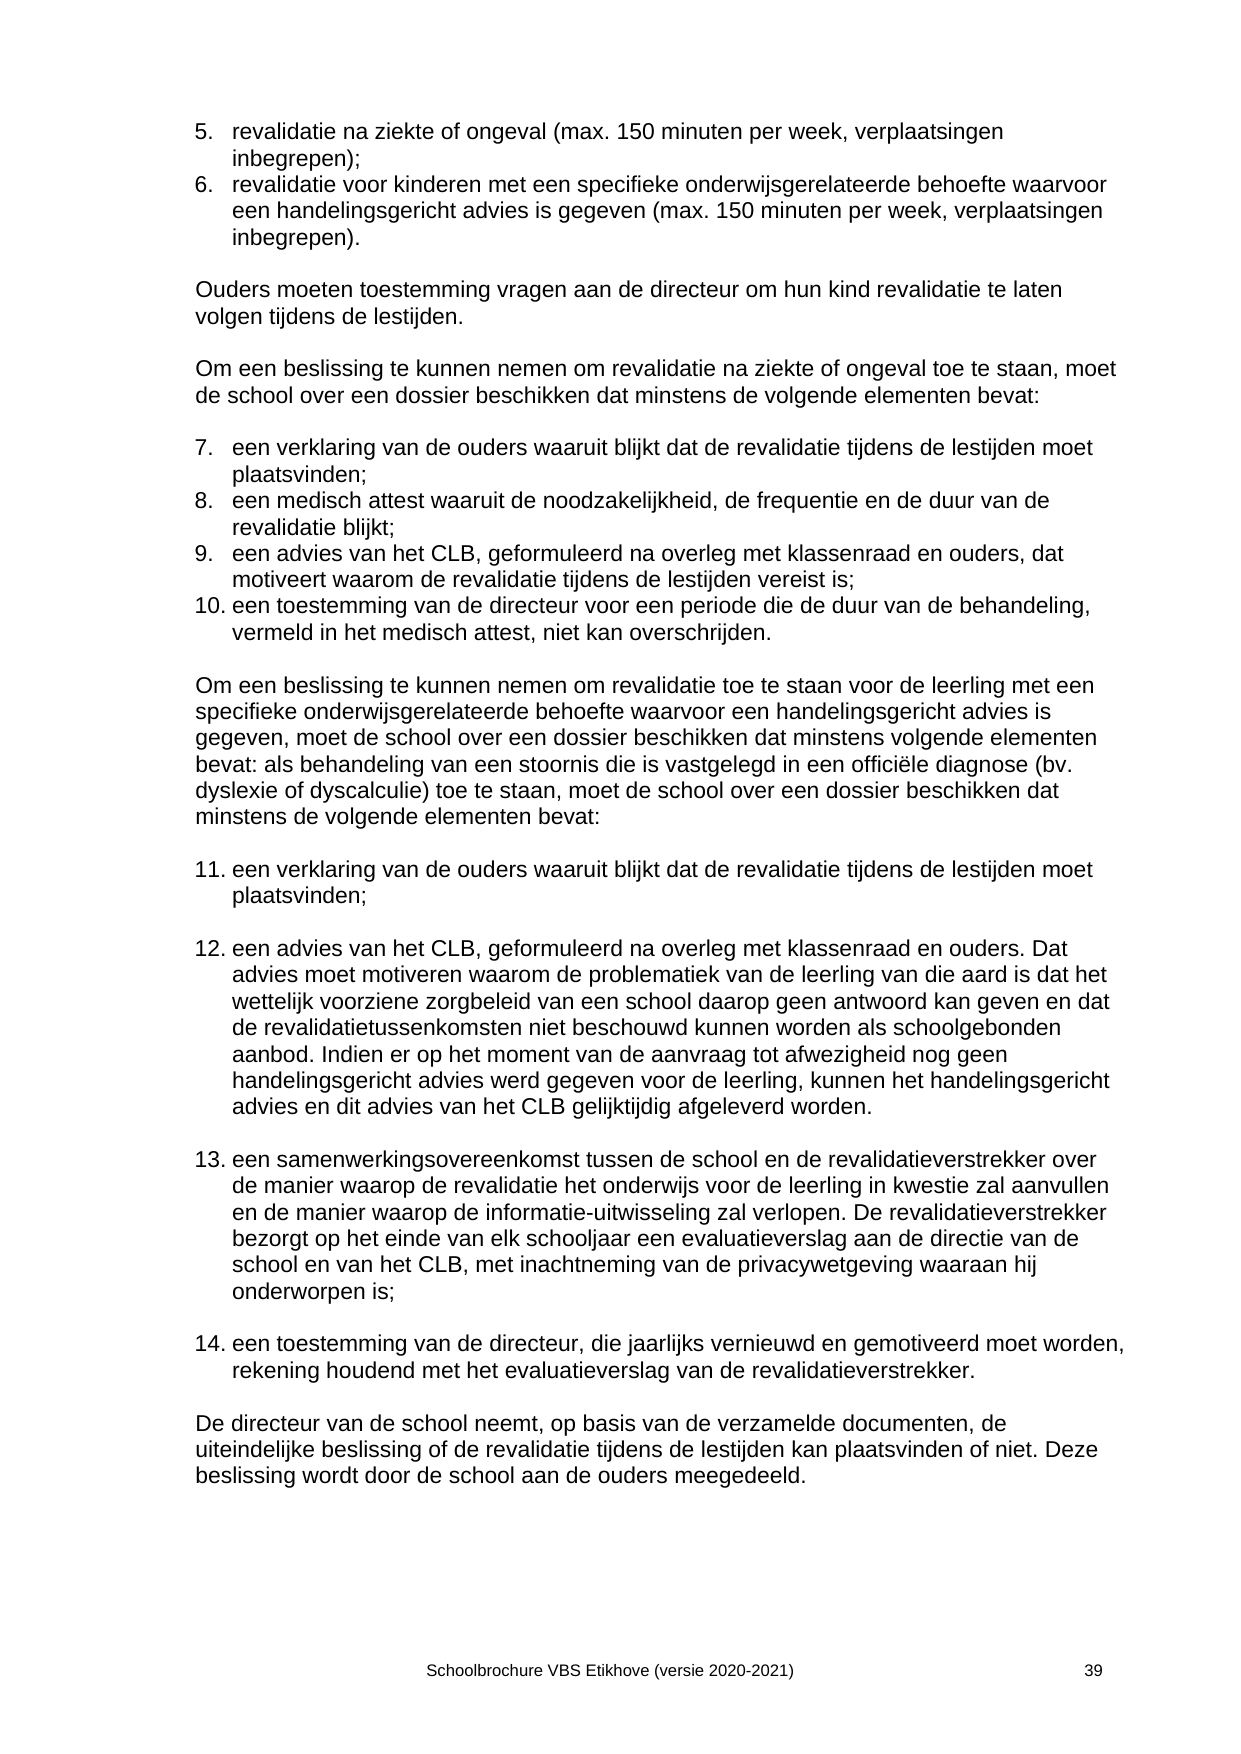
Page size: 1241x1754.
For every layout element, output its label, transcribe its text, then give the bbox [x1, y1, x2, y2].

list een verklaring van de ouders waaruit blijkt dat de revalidatie tijdens de lestijden moet plaatsvinden; [194, 434, 1128, 487]
text De directeur van de school neemt, op basis van de verzamelde documenten, de uiteindelijke beslissing of de revalidatie tijdens de lestijden kan plaatsvinden of niet. Deze beslissing wordt door de school aan de ouders meegedeeld. [195, 1409, 1128, 1488]
list een verklaring van de ouders waaruit blijkt dat de revalidatie tijdens de lestijden moet plaatsvinden; [194, 856, 1128, 935]
text Om een beslissing te kunnen nemen om revalidatie toe te staan voor de leerling met een specifieke onderwijsgerelateerde behoefte waarvoor een handelingsgericht advies is gegeven, moet de school over een dossier beschikken dat minstens volgende elementen bevat: als behandeling van een stoornis die is vastgelegd in een officiële diagnose (bv. dyslexie of dyscalculie) toe te staan, moet de school over een dossier beschikken dat minstens de volgende elementen bevat: [195, 672, 1128, 830]
list revalidatie voor kinderen met een specifieke onderwijsgerelateerde behoefte waarvoor een handelingsgericht advies is gegeven (max. 150 minuten per week, verplaatsingen inbegrepen). [194, 171, 1128, 250]
list een samenwerkingsovereenkomst tussen de school en de revalidatieverstrekker over de manier waarop de revalidatie het onderwijs voor de leerling in kwestie zal aanvullen en de manier waarop de informatie-uitwisseling zal verlopen. De revalidatieverstrekker bezorgt op het einde van elk schooljaar een evaluatieverslag aan de directie van de school en van het CLB, met inachtneming van de privacywetgeving waaraan hij onderworpen is; [194, 1146, 1128, 1330]
list een medisch attest waaruit de noodzakelijkheid, de frequentie en de duur van de revalidatie blijkt; [194, 487, 1128, 540]
text Om een beslissing te kunnen nemen om revalidatie na ziekte of ongeval toe te staan, moet de school over een dossier beschikken dat minstens de volgende elementen bevat: [195, 355, 1128, 408]
list een toestemming van de directeur, die jaarlijks vernieuwd en gemotiveerd moet worden, rekening houdend met het evaluatieverslag van de revalidatieverstrekker. [194, 1330, 1128, 1383]
list een advies van het CLB, geformuleerd na overleg met klassenraad en ouders. Dat advies moet motiveren waarom de problematiek van de leerling van die aard is dat het wettelijk voorziene zorgbeleid van een school daarop geen antwoord kan geven en dat de revalidatietussenkomsten niet beschouwd kunnen worden als schoolgebonden aanbod. Indien er op het moment van de aanvraag tot afwezigheid nog geen handelingsgericht advies werd gegeven voor de leerling, kunnen het handelingsgericht advies en dit advies van het CLB gelijktijdig afgeleverd worden. [194, 935, 1128, 1119]
list een advies van het CLB, geformuleerd na overleg met klassenraad en ouders, dat motiveert waarom de revalidatie tijdens de lestijden vereist is; [194, 540, 1128, 592]
list een toestemming van de directeur voor een periode die de duur van de behandeling, vermeld in het medisch attest, niet kan overschrijden. [194, 592, 1128, 645]
list revalidatie na ziekte of ongeval (max. 150 minuten per week, verplaatsingen inbegrepen); [194, 118, 1128, 171]
text Ouders moeten toestemming vragen aan de directeur om hun kind revalidatie te laten volgen tijdens de lestijden. [195, 276, 1128, 329]
